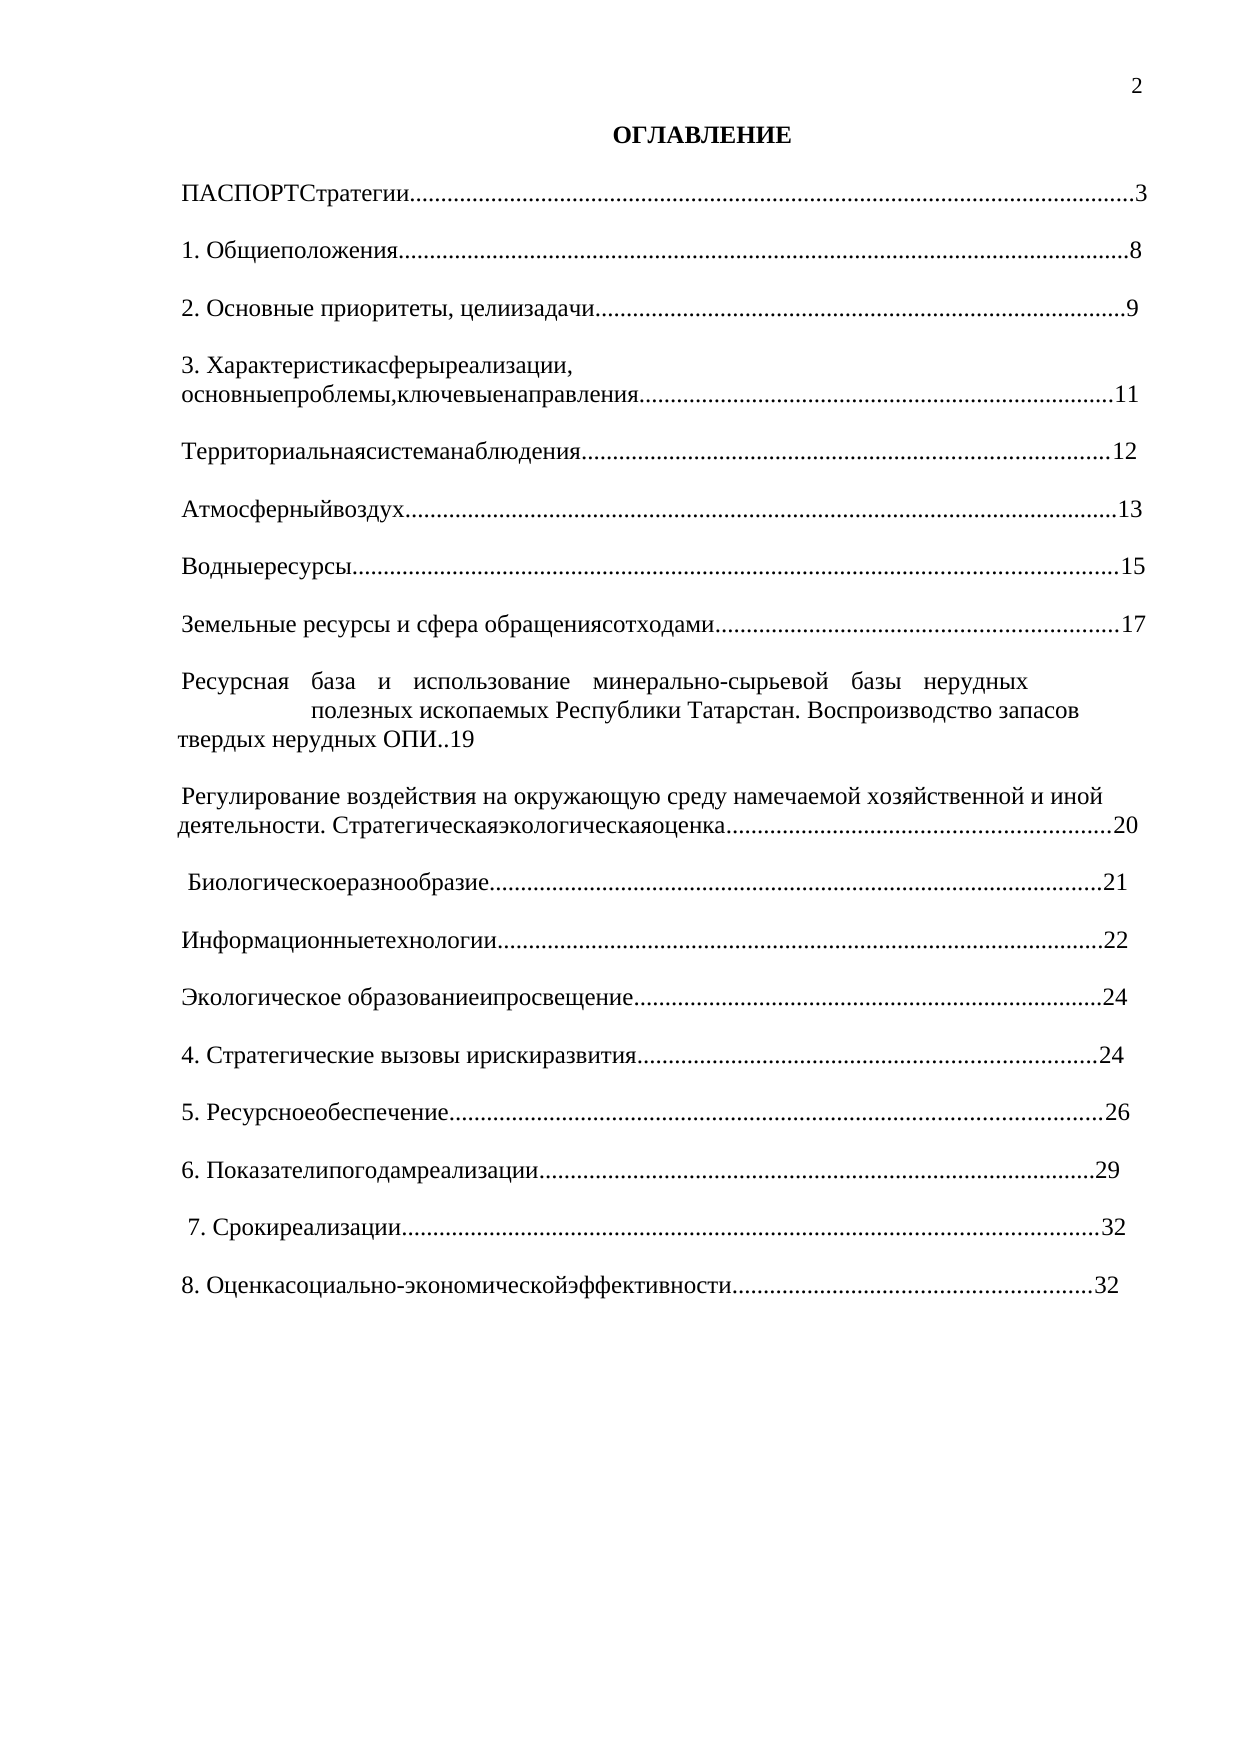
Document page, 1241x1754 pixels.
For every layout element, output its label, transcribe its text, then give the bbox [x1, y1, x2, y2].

text ОГЛАВЛЕНИЕ [252, 121, 1152, 149]
